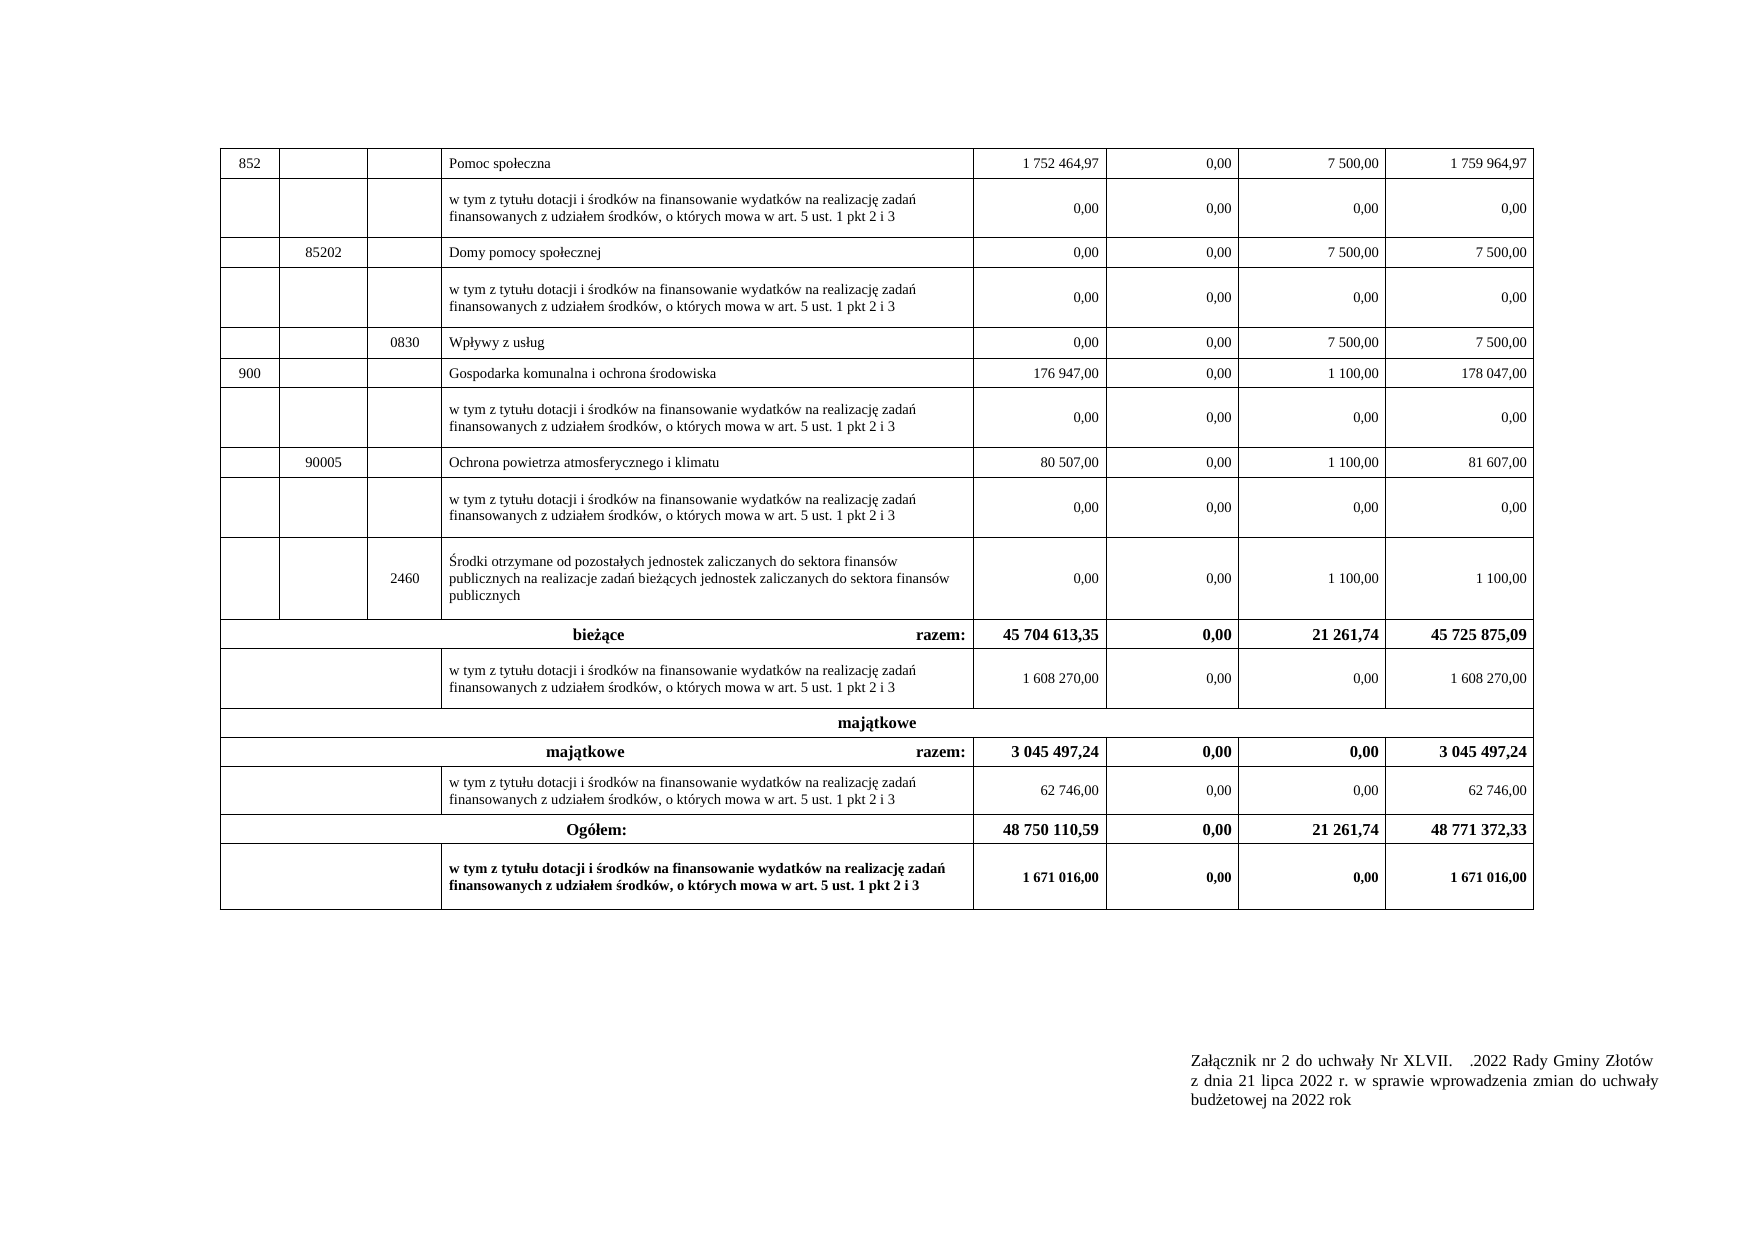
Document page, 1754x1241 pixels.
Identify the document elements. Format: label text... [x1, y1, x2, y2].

table_cell 80 507,00 [974, 448, 1106, 477]
table_cell 0,00 [1107, 815, 1238, 843]
table_cell [221, 388, 279, 447]
table_cell [280, 149, 367, 177]
table_cell 0,00 [1107, 844, 1238, 909]
table_cell [368, 268, 441, 327]
table_cell Gospodarka komunalna i ochrona środowiska [442, 359, 973, 387]
table_cell 0,00 [1239, 738, 1385, 766]
table_cell 0,00 [1239, 268, 1385, 327]
table_cell 0,00 [974, 478, 1106, 537]
table_cell 178 047,00 [1386, 359, 1533, 387]
table_cell 0,00 [1107, 238, 1238, 267]
table_cell majątkowe [221, 709, 1533, 737]
table_cell Wpływy z usług [442, 328, 973, 357]
table_cell 900 [221, 359, 279, 387]
table_cell Ochrona powietrza atmosferycznego i klimatu [442, 448, 973, 477]
table_cell [280, 388, 367, 447]
table_cell [368, 388, 441, 447]
table_cell 176 947,00 [974, 359, 1106, 387]
table_cell 7 500,00 [1386, 328, 1533, 357]
table_cell 0,00 [1239, 478, 1385, 537]
table_cell 0,00 [1107, 448, 1238, 477]
table_cell 0,00 [974, 238, 1106, 267]
table_cell 1 671 016,00 [974, 844, 1106, 909]
table_cell [221, 767, 441, 814]
table_cell [221, 238, 279, 267]
table_cell 0,00 [1386, 179, 1533, 237]
table_cell Środki otrzymane od pozostałych jednostek zaliczanych do sektora finansów publicznych na realizacje zadań bieżących jednostek zaliczanych do sektora finansów publicznych [442, 538, 973, 619]
table_cell 21 261,74 [1239, 620, 1385, 648]
table_cell 0,00 [974, 388, 1106, 447]
table_cell [221, 268, 279, 327]
table_cell 0830 [368, 328, 441, 357]
table_cell [368, 238, 441, 267]
table_cell 85202 [280, 238, 367, 267]
table_cell 7 500,00 [1386, 238, 1533, 267]
table_cell 1 759 964,97 [1386, 149, 1533, 177]
table_cell [280, 478, 367, 537]
table_cell 0,00 [1107, 149, 1238, 177]
table_cell 0,00 [974, 179, 1106, 237]
table_cell 0,00 [1107, 767, 1238, 814]
table_cell 0,00 [1239, 767, 1385, 814]
table_cell 0,00 [1107, 649, 1238, 708]
table_cell 0,00 [974, 268, 1106, 327]
table_cell [221, 649, 441, 708]
table_cell [221, 538, 279, 619]
table_cell 0,00 [1107, 538, 1238, 619]
table_cell 62 746,00 [1386, 767, 1533, 814]
table_cell [280, 328, 367, 357]
table_cell 1 671 016,00 [1386, 844, 1533, 909]
table_cell 0,00 [1386, 388, 1533, 447]
table_cell 1 608 270,00 [974, 649, 1106, 708]
table_cell 45 725 875,09 [1386, 620, 1533, 648]
table_cell [221, 328, 279, 357]
table_cell 90005 [280, 448, 367, 477]
table_cell razem: [632, 738, 973, 766]
text Załącznik nr 2 do uchwały Nr XLVII. .2022 Rady Gminy Złotów z dnia 21 lipca 2022 r. w sprawie wprowadzenia zmian do uchwały budżetowej na 2022 rok [1191, 1051, 1660, 1109]
table_cell 0,00 [974, 538, 1106, 619]
table_cell 0,00 [1386, 268, 1533, 327]
table_cell 0,00 [1107, 179, 1238, 237]
table_cell Ogółem: [221, 815, 973, 843]
table_cell 62 746,00 [974, 767, 1106, 814]
table_cell [221, 179, 279, 237]
table_cell 0,00 [1107, 388, 1238, 447]
table_cell 21 261,74 [1239, 815, 1385, 843]
table_cell 3 045 497,24 [1386, 738, 1533, 766]
table_cell [280, 359, 367, 387]
table_cell 0,00 [1239, 388, 1385, 447]
table_cell [368, 149, 441, 177]
table_cell [368, 478, 441, 537]
table_cell majątkowe [221, 738, 632, 766]
table_cell 0,00 [1107, 478, 1238, 537]
table_cell 7 500,00 [1239, 238, 1385, 267]
table_cell [280, 179, 367, 237]
table_cell 7 500,00 [1239, 328, 1385, 357]
table_cell 0,00 [1386, 478, 1533, 537]
table_cell 81 607,00 [1386, 448, 1533, 477]
table_cell 0,00 [1107, 738, 1238, 766]
table_cell 0,00 [1107, 268, 1238, 327]
table_cell 0,00 [974, 328, 1106, 357]
table_cell 0,00 [1239, 844, 1385, 909]
table_cell [368, 448, 441, 477]
table_cell 45 704 613,35 [974, 620, 1106, 648]
table_cell 2460 [368, 538, 441, 619]
table_cell 48 771 372,33 [1386, 815, 1533, 843]
table_cell 7 500,00 [1239, 149, 1385, 177]
table_cell 0,00 [1107, 359, 1238, 387]
table_cell [221, 478, 279, 537]
table_cell 0,00 [1239, 649, 1385, 708]
table_cell 0,00 [1239, 179, 1385, 237]
table_cell razem: [632, 620, 973, 648]
table_cell [221, 844, 441, 909]
table_cell 1 100,00 [1239, 538, 1385, 619]
table_cell [368, 359, 441, 387]
table_cell [280, 268, 367, 327]
table_cell 1 608 270,00 [1386, 649, 1533, 708]
table_cell 0,00 [1107, 328, 1238, 357]
table_cell 48 750 110,59 [974, 815, 1106, 843]
table_cell 1 100,00 [1239, 448, 1385, 477]
table_cell [368, 179, 441, 237]
table_cell Pomoc społeczna [442, 149, 973, 177]
table_cell [280, 538, 367, 619]
table_cell [221, 448, 279, 477]
table_cell 1 752 464,97 [974, 149, 1106, 177]
table_cell 3 045 497,24 [974, 738, 1106, 766]
table_cell Domy pomocy społecznej [442, 238, 973, 267]
table_cell bieżące [221, 620, 632, 648]
table_cell 0,00 [1107, 620, 1238, 648]
table_cell 1 100,00 [1386, 538, 1533, 619]
table_cell 852 [221, 149, 279, 177]
table_cell 1 100,00 [1239, 359, 1385, 387]
